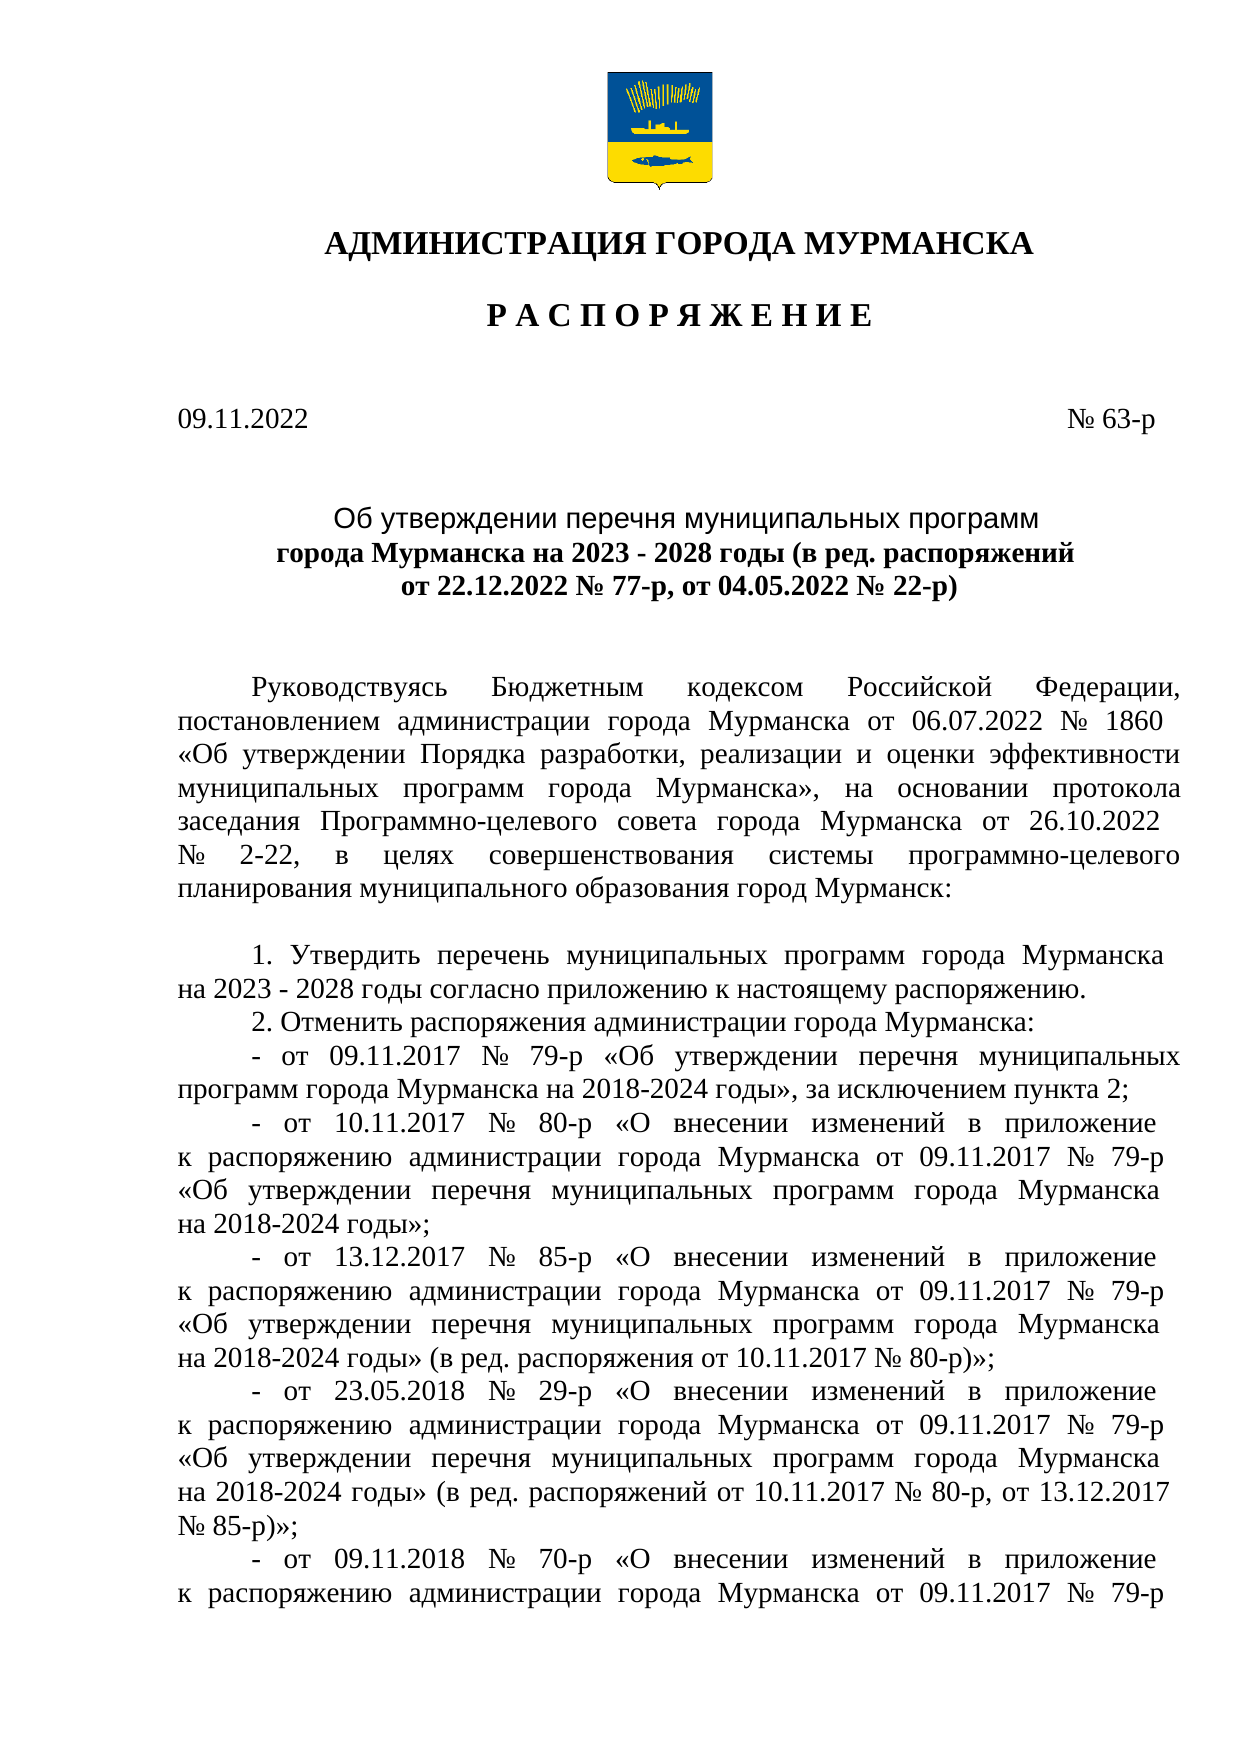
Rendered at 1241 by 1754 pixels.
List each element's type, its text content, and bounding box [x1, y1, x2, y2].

picture [607, 72, 713, 190]
text 2. Отменить распоряжения администрации города Мурманска: [177, 1004, 1181, 1038]
text - от 13.12.2017 № 85-р «О внесении изменений в приложение к распоряжению администрации города Мурманска от 09.11.2017 № 79-р «Об утверждении перечня муниципальных программ города Мурманска на 2018-2024 годы» (в ред. распоряжения от 10.11.2017 № 80-р)»; [177, 1239, 1181, 1373]
text АДМИНИСТРАЦИЯ ГОРОДА МУРМАНСКА [177, 223, 1181, 262]
text - от 10.11.2017 № 80-р «О внесении изменений в приложение к распоряжению администрации города Мурманска от 09.11.2017 № 79-р «Об утверждении перечня муниципальных программ города Мурманска на 2018-2024 годы»; [177, 1105, 1181, 1239]
text - от 09.11.2017 № 79-р «Об утверждении перечня муниципальных программ города Мурманска на 2018-2024 годы», за исключением пункта 2; [177, 1038, 1181, 1105]
text Р А С П О Р Я Ж Е Н И Е [177, 295, 1181, 334]
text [177, 1541, 1181, 1608]
text 09.11.2022 № 63-р [177, 401, 1181, 434]
text - от 23.05.2018 № 29-р «О внесении изменений в приложение к распоряжению администрации города Мурманска от 09.11.2017 № 79-р «Об утверждении перечня муниципальных программ города Мурманска на 2018-2024 годы» (в ред. распоряжений от 10.11.2017 № 80-р, от 13.12.2017 № 85-р)»; [177, 1373, 1181, 1541]
text Руководствуясь Бюджетным кодексом Российской Федерации, постановлением администрации города Мурманска от 06.07.2022 № 1860 «Об утверждении Порядка разработки, реализации и оценки эффективности муниципальных программ города Мурманска», на основании протокола заседания Программно-целевого совета города Мурманска от 26.10.2022 № 2-22, в целях совершенствования системы программно-целевого планирования муниципального образования город Мурманск: [177, 669, 1181, 904]
text 1. Утвердить перечень муниципальных программ города Мурманска на 2023 - 2028 годы согласно приложению к настоящему распоряжению. [177, 937, 1181, 1004]
